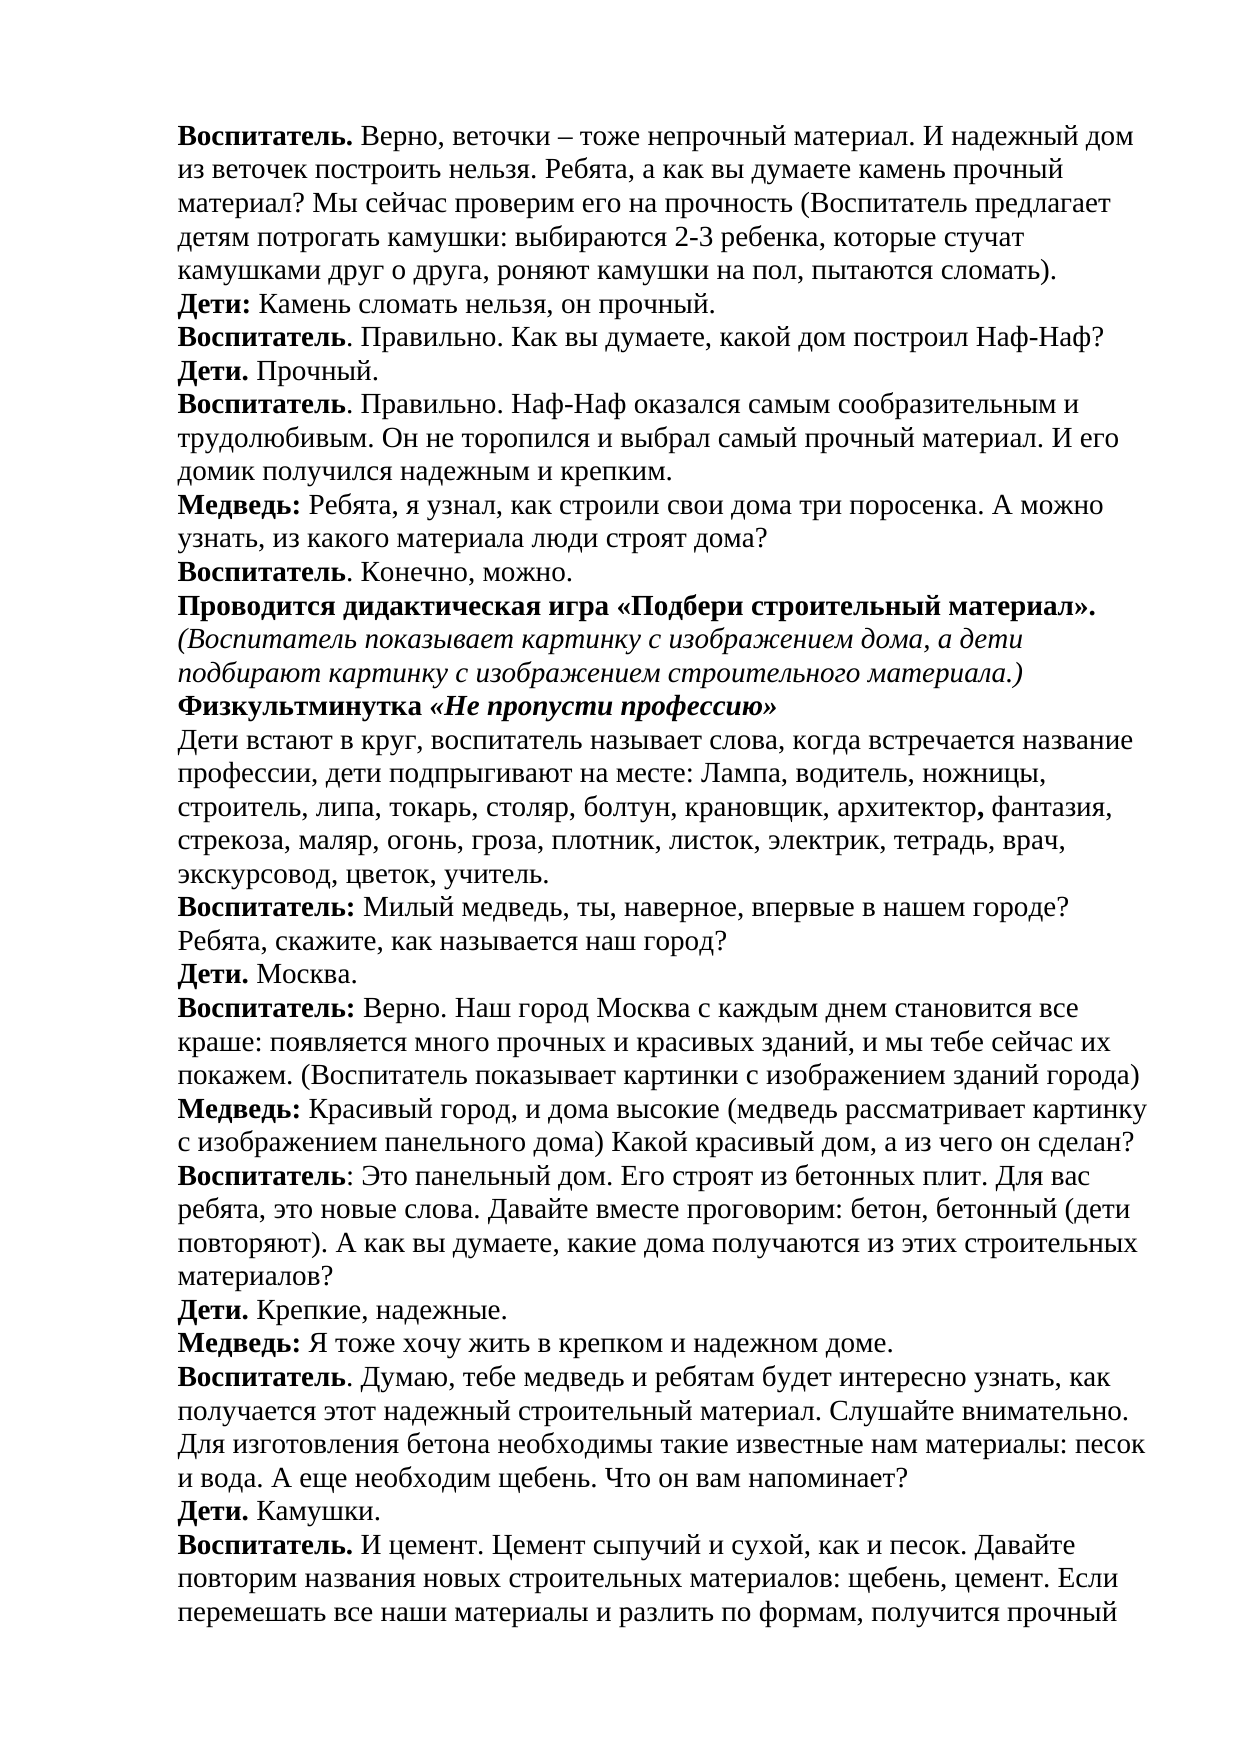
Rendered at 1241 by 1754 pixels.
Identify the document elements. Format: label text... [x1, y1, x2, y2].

text Физкультминутка «Не пропусти профессию» [177, 688, 1152, 722]
text Дети. Крепкие, надежные. [177, 1292, 1152, 1326]
text Дети: Камень сломать нельзя, он прочный. [177, 286, 1152, 319]
text Воспитатель. Правильно. Как вы думаете, какой дом построил Наф-Наф? [177, 319, 1152, 353]
text Воспитатель: Милый медведь, ты, наверное, впервые в нашем городе? Ребята, скажите, как называется наш город? [177, 889, 1152, 957]
text Воспитатель: Это панельный дом. Его строят из бетонных плит. Для вас ребята, это новые слова. Давайте вместе проговорим: бетон, бетонный (дети повторяют). А как вы думаете, какие дома получаются из этих строительных материалов? [177, 1158, 1152, 1292]
text Дети. Прочный. [177, 353, 1152, 386]
text Медведь: Я тоже хочу жить в крепком и надежном доме. [177, 1326, 1152, 1359]
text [177, 1527, 1152, 1627]
text Дети. Москва. [177, 957, 1152, 990]
text (Воспитатель показывает картинку с изображением дома, а дети подбирают картинку с изображением строительного материала.) [177, 621, 1152, 688]
text Воспитатель: Верно. Наш город Москва с каждым днем становится все краше: появляется много прочных и красивых зданий, и мы тебе сейчас их покажем. (Воспитатель показывает картинки с изображением зданий города) [177, 990, 1152, 1091]
text Воспитатель. Конечно, можно. [177, 554, 1152, 588]
text Дети встают в круг, воспитатель называет слова, когда встречается название профессии, дети подпрыгивают на месте: Лампа, водитель, ножницы, строитель, липа, токарь, столяр, болтун, крановщик, архитектор, фантазия, стрекоза, маляр, огонь, гроза, плотник, листок, электрик, тетрадь, врач, экскурсовод, цветок, учитель. [177, 722, 1152, 889]
text Проводится дидактическая игра «Подбери строительный материал». [177, 588, 1152, 621]
text Воспитатель. Думаю, тебе медведь и ребятам будет интересно узнать, как получается этот надежный строительный материал. Слушайте внимательно. Для изготовления бетона необходимы такие известные нам материалы: песок и вода. А еще необходим щебень. Что он вам напоминает? [177, 1359, 1152, 1493]
text Дети. Камушки. [177, 1493, 1152, 1527]
text Медведь: Красивый город, и дома высокие (медведь рассматривает картинку с изображением панельного дома) Какой красивый дом, а из чего он сделан? [177, 1091, 1152, 1158]
text Воспитатель. Правильно. Наф-Наф оказался самым сообразительным и трудолюбивым. Он не торопился и выбрал самый прочный материал. И его домик получился надежным и крепким. [177, 386, 1152, 487]
text Медведь: Ребята, я узнал, как строили свои дома три поросенка. А можно узнать, из какого материала люди строят дома? [177, 487, 1152, 554]
text Воспитатель. Верно, веточки – тоже непрочный материал. И надежный дом из веточек построить нельзя. Ребята, а как вы думаете камень прочный материал? Мы сейчас проверим его на прочность (Воспитатель предлагает детям потрогать камушки: выбираются 2-3 ребенка, которые стучат камушками друг о друга, роняют камушки на пол, пытаются сломать). [177, 118, 1152, 286]
